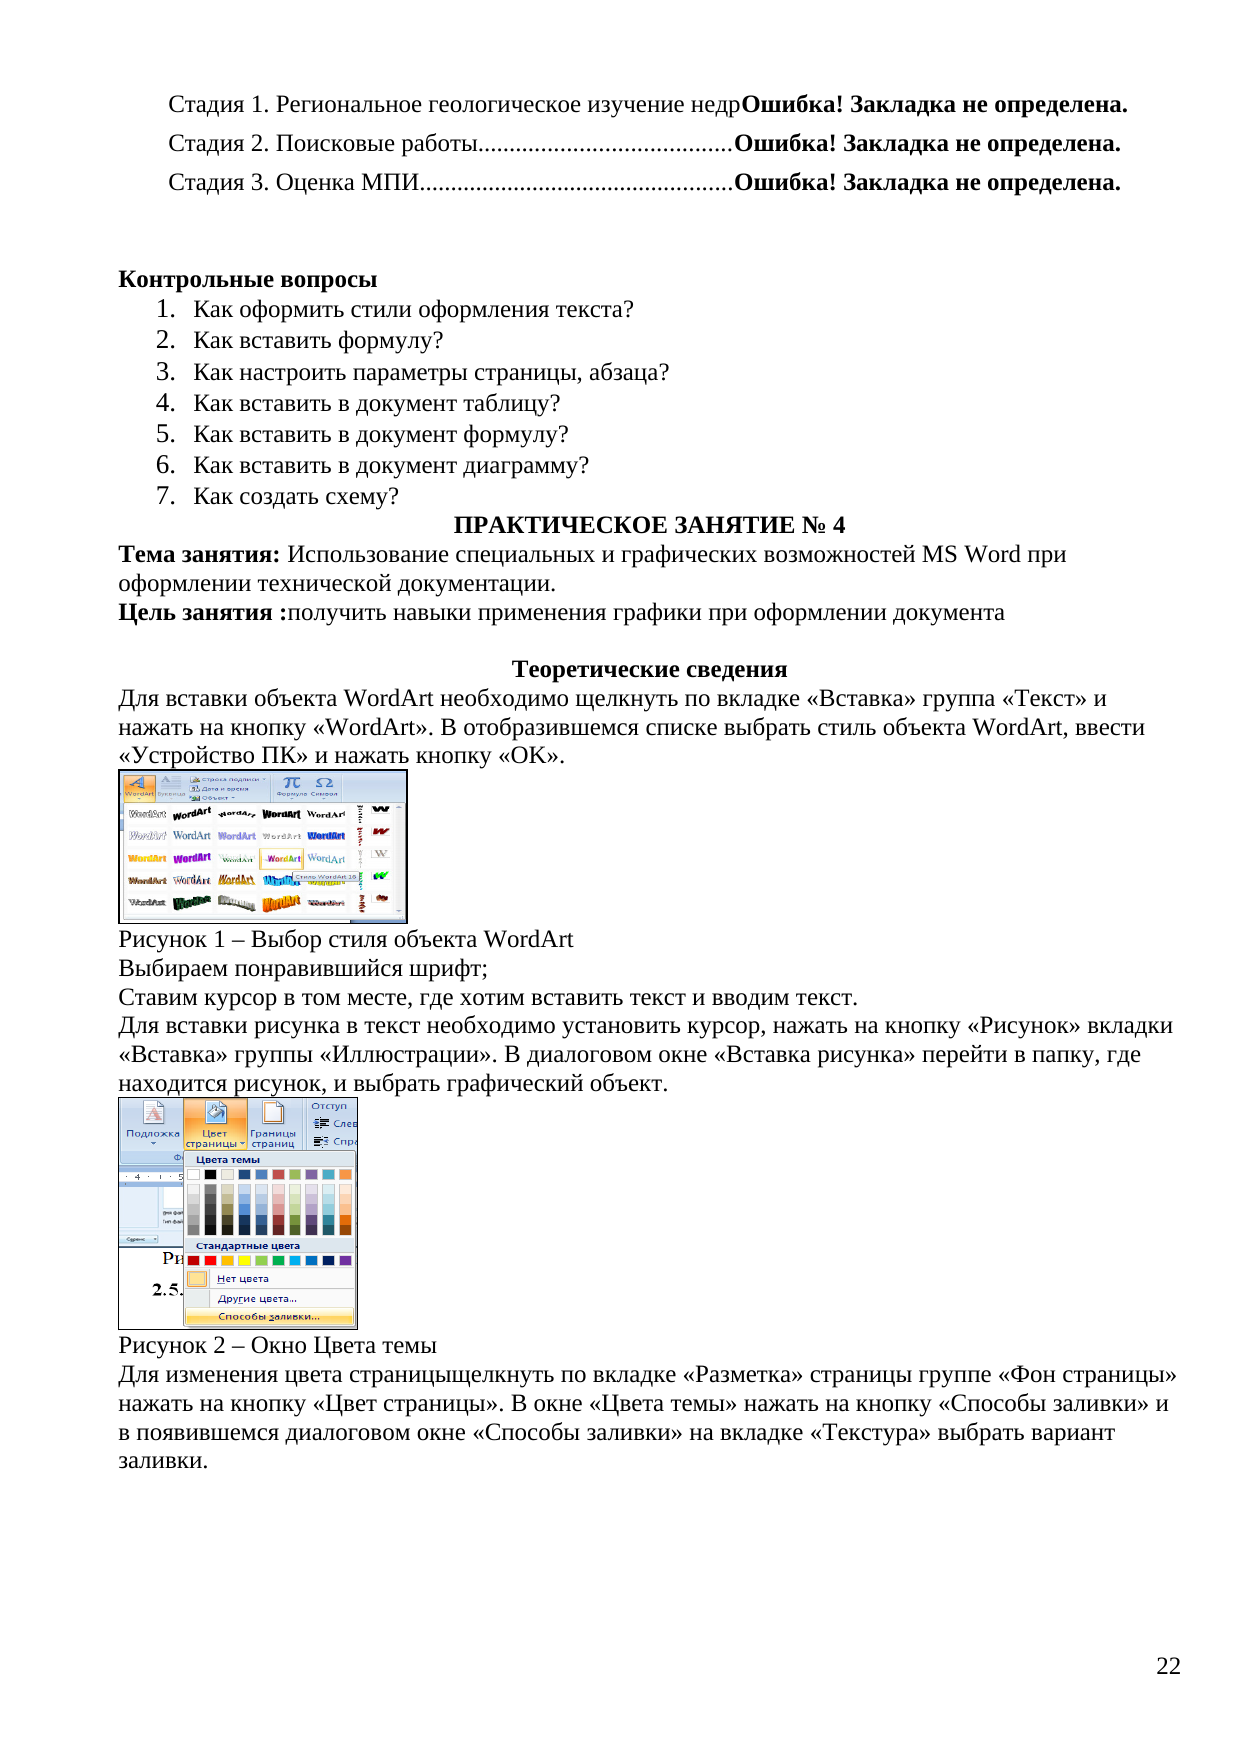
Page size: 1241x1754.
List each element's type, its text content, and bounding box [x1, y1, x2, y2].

text Ставим курсор в том месте, где хотим вставить текст и вводим текст. [118, 982, 1181, 1010]
text Рисунок 1 – Выбор стиля объекта WordArt [118, 924, 1181, 953]
text Для вставки объекта WordArt необходимо щелкнуть по вкладке «Вставка» группа «Текст» и нажать на кнопку «WordArt». В отобразившемся списке выбрать стиль объекта WordArt, ввести «Устройство ПК» и нажать кнопку «OK». [118, 683, 1181, 769]
subtitle ПРАКТИЧЕСКОЕ ЗАНЯТИЕ № 4 [118, 510, 1181, 539]
list Как вставить в документ таблицу? [156, 386, 1181, 417]
list Как оформить стили оформления текста? [156, 292, 1181, 323]
list Как создать схему? [156, 479, 1181, 510]
picture [119, 1098, 357, 1329]
list Как вставить в документ формулу? [156, 417, 1181, 448]
text Тема занятия: Использование специальных и графических возможностей MS Word при оформлении технической документации. [118, 539, 1181, 597]
list Как настроить параметры страницы, абзаца? [156, 355, 1181, 386]
text Для изменения цвета страницыщелкнуть по вкладке «Разметка» страницы группе «Фон страницы» нажать на кнопку «Цвет страницы». В окне «Цвета темы» нажать на кнопку «Способы заливки» и в появившемся диалоговом окне «Способы заливки» на вкладке «Текстура» выбрать вариант заливки. [118, 1359, 1181, 1474]
text Цель занятия :получить навыки применения графики при оформлении документа [118, 597, 1181, 625]
list Как вставить в документ диаграмму? [156, 448, 1181, 479]
text Теоретические сведения [118, 654, 1181, 683]
text Рисунок 2 – Окно Цвета темы [118, 1330, 1181, 1359]
text Для вставки рисунка в текст необходимо установить курсор, нажать на кнопку «Рисунок» вкладки «Вставка» группы «Иллюстрации». В диалоговом окне «Вставка рисунка» перейти в папку, где находится рисунок, и выбрать графический объект. [118, 1010, 1181, 1097]
text Выбираем понравившийся шрифт; [118, 953, 1181, 982]
picture [120, 771, 406, 923]
text Контрольные вопросы [118, 264, 1181, 292]
list Как вставить формулу? [156, 323, 1181, 355]
